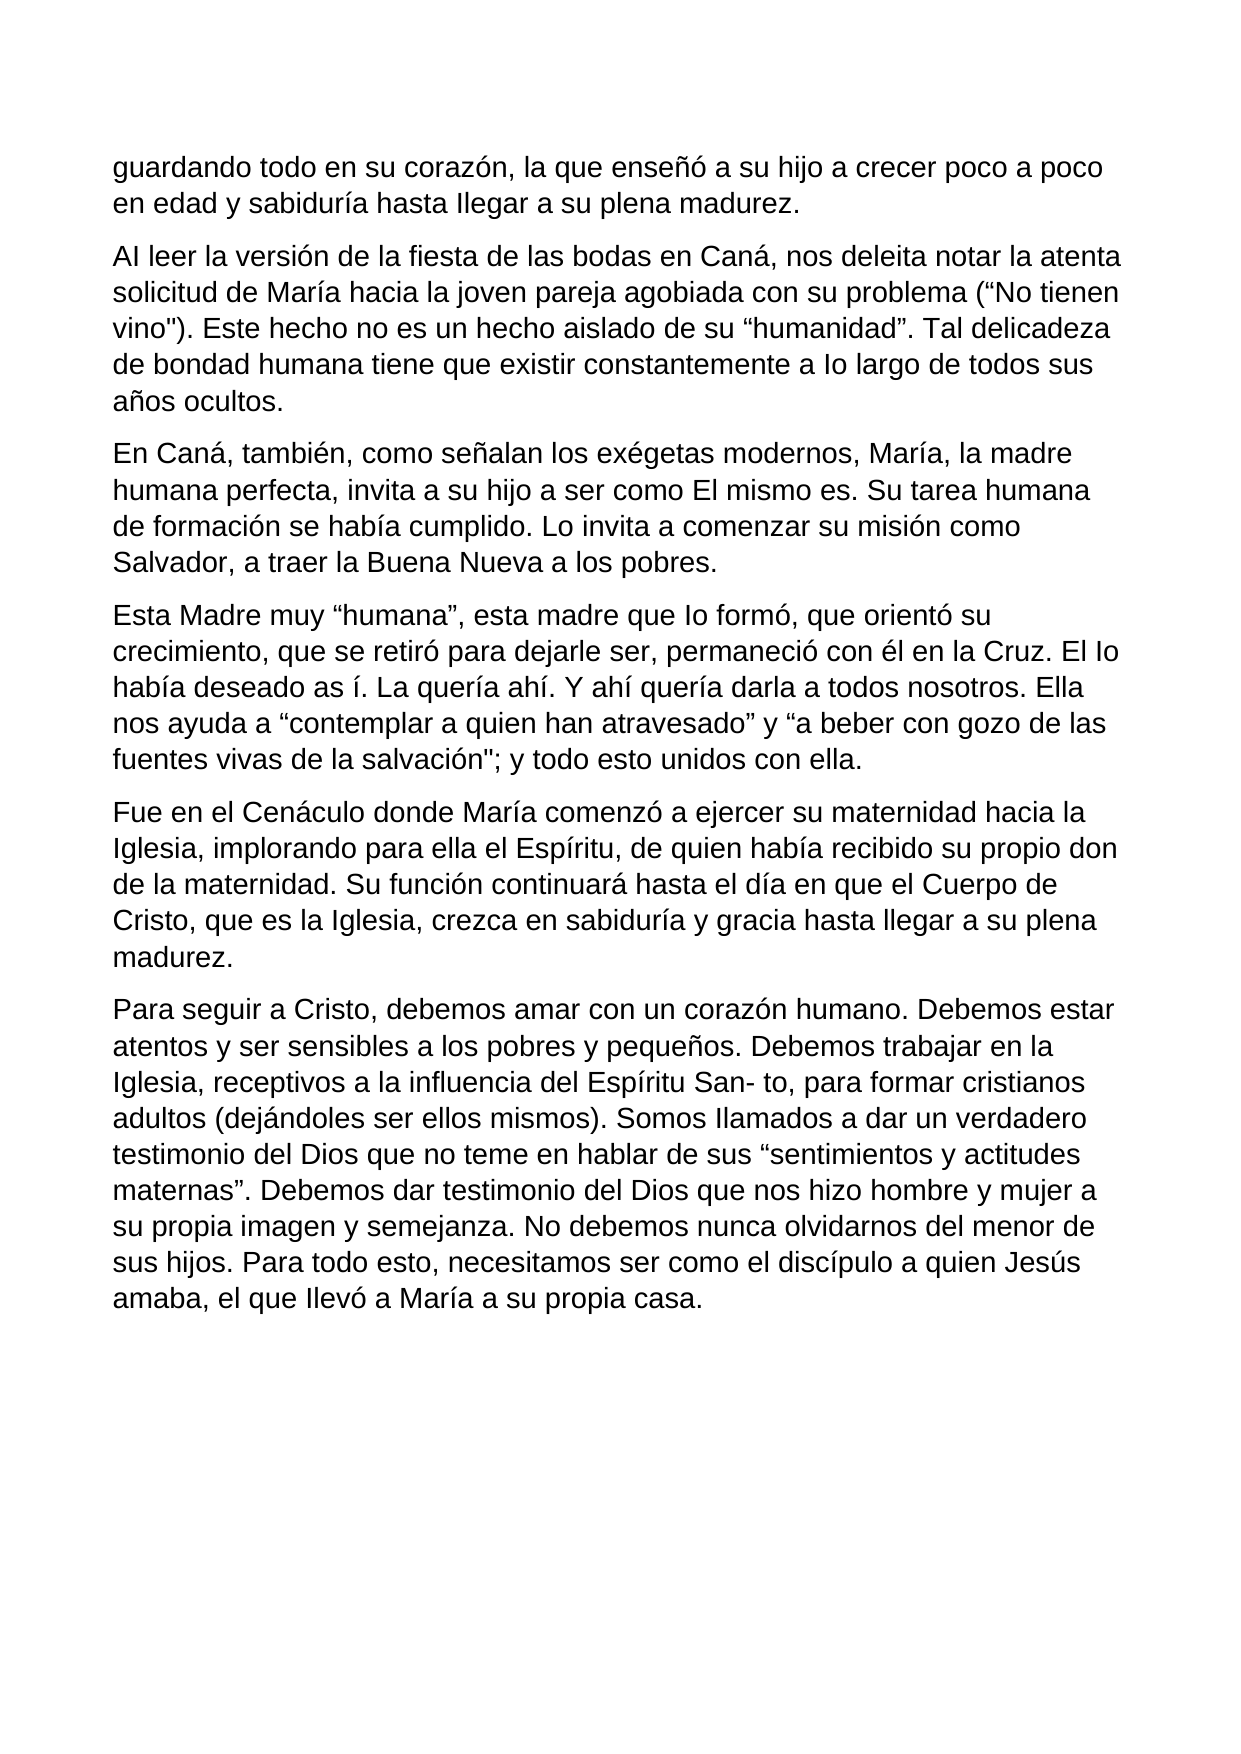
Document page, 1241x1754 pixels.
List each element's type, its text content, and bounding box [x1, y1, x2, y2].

text Esta Madre muy “humana”, esta madre que Io formó, que orientó su crecimiento, que se retiró para dejarle ser, permaneció con él en la Cruz. El Io había deseado as í. La quería ahí. Y ahí quería darla a todos nosotros. Ella nos ayuda a “contemplar a quien han atravesado” y “a beber con gozo de las fuentes vivas de la salvación"; y todo esto unidos con ella. [112, 598, 1128, 776]
text Para seguir a Cristo, debemos amar con un corazón humano. Debemos estar atentos y ser sensibles a los pobres y pequeños. Debemos trabajar en la Iglesia, receptivos a la influencia del Espíritu San- to, para formar cristianos adultos (dejándoles ser ellos mismos). Somos Ilamados a dar un verdadero testimonio del Dios que no teme en hablar de sus “sentimientos y actitudes maternas”. Debemos dar testimonio del Dios que nos hizo hombre y mujer a su propia imagen y semejanza. No debemos nunca olvidarnos del menor de sus hijos. Para todo esto, necesitamos ser como el discípulo a quien Jesús amaba, el que Ilevó a María a su propia casa. [112, 992, 1128, 1315]
text AI leer la versión de la fiesta de las bodas en Caná, nos deleita notar la atenta solicitud de María hacia la joven pareja agobiada con su problema (“No tienen vino"). Este hecho no es un hecho aislado de su “humanidad”. Tal delicadeza de bondad humana tiene que existir constantemente a Io largo de todos sus años ocultos. [112, 239, 1128, 417]
text Fue en el Cenáculo donde María comenzó a ejercer su maternidad hacia la Iglesia, implorando para ella el Espíritu, de quien había recibido su propio don de la maternidad. Su función continuará hasta el día en que el Cuerpo de Cristo, que es la Iglesia, crezca en sabiduría y gracia hasta llegar a su plena madurez. [112, 795, 1128, 973]
text En Caná, también, como señalan los exégetas modernos, María, la madre humana perfecta, invita a su hijo a ser como El mismo es. Su tarea humana de formación se había cumplido. Lo invita a comenzar su misión como Salvador, a traer la Buena Nueva a los pobres. [112, 436, 1128, 578]
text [112, 150, 1128, 220]
